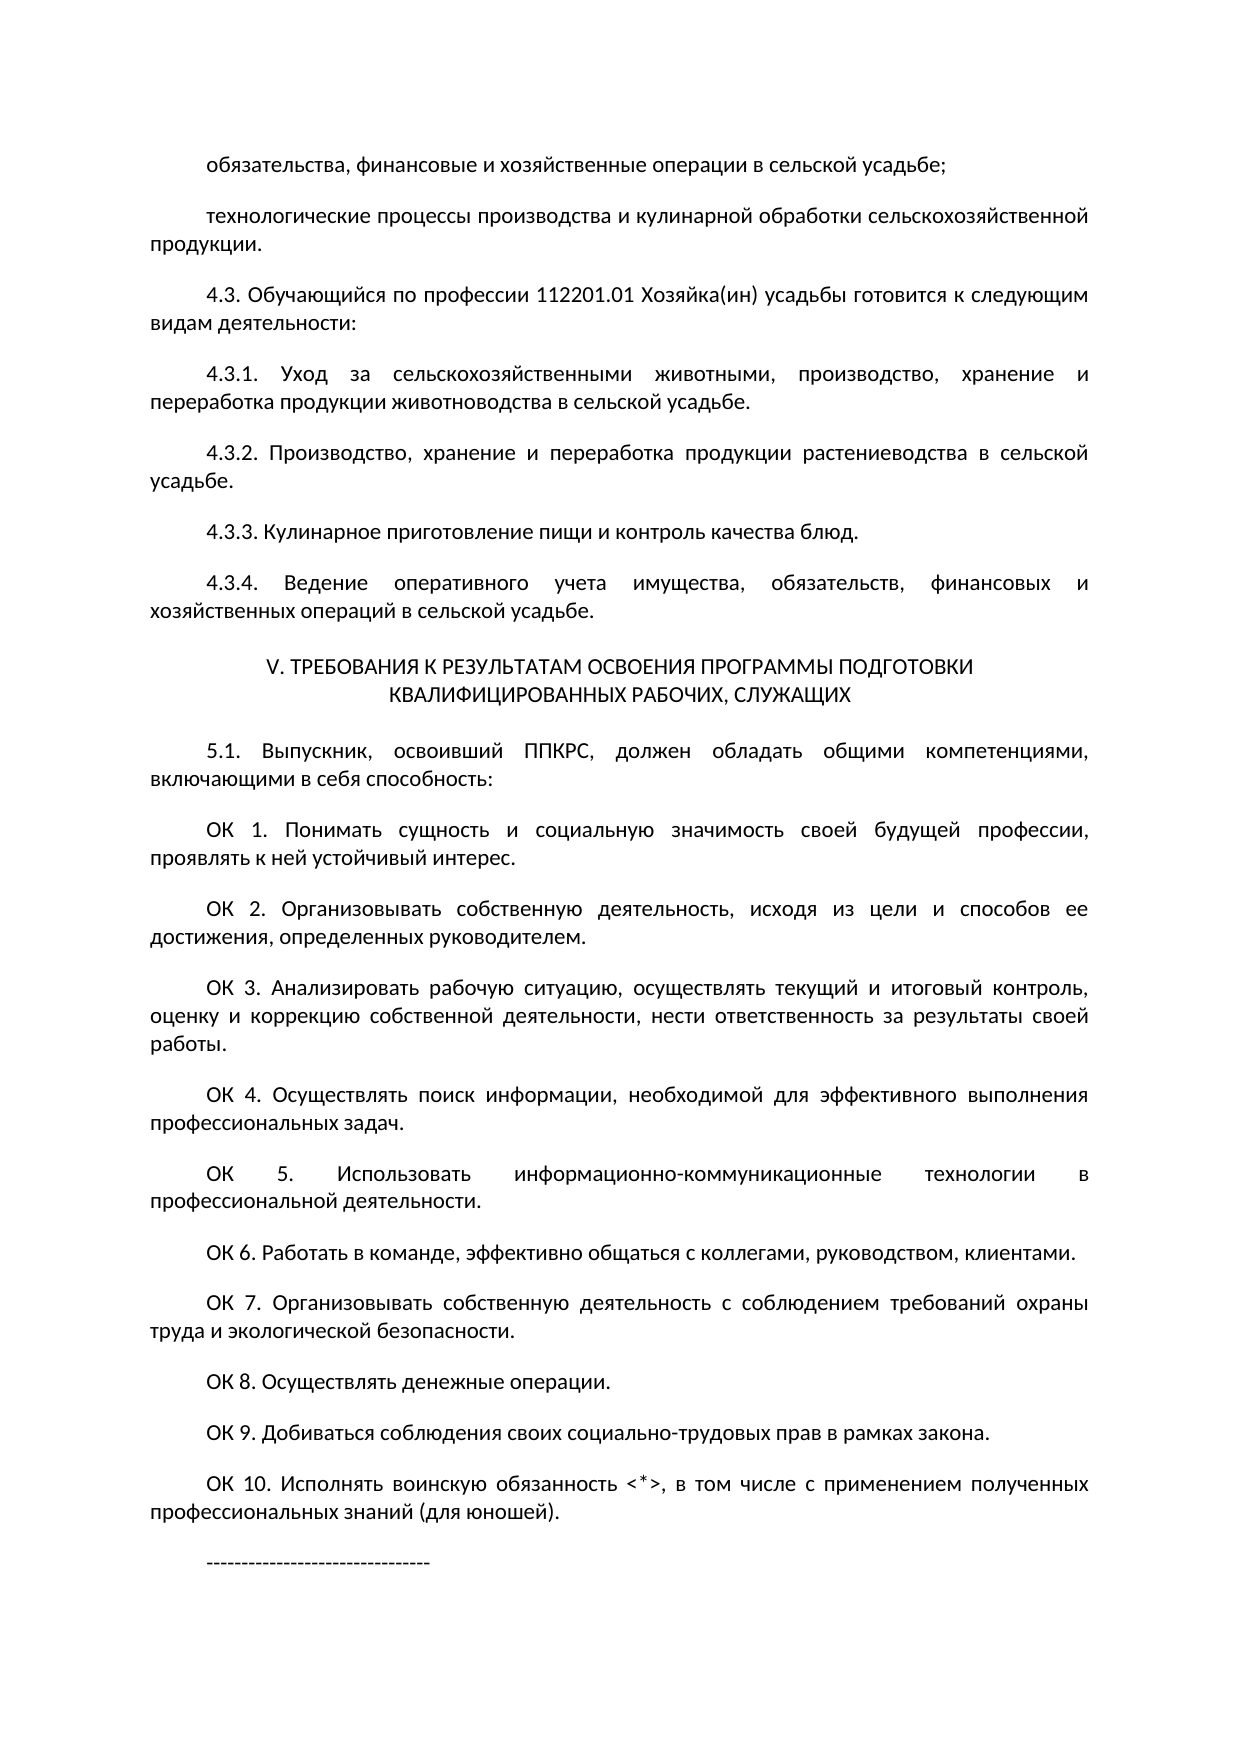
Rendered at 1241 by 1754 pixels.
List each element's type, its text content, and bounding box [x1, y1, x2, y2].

text 4.3.4. Ведение оперативного учета имущества, обязательств, финансовых и хозяйственных операций в сельской усадьбе. [150, 568, 1090, 624]
text обязательства, финансовые и хозяйственные операции в сельской усадьбе; [150, 150, 1090, 178]
text КВАЛИФИЦИРОВАННЫХ РАБОЧИХ, СЛУЖАЩИХ [150, 680, 1090, 708]
text ОК 5. Использовать информационно-коммуникационные технологии в профессиональной деятельности. [150, 1159, 1090, 1215]
text 4.3. Обучающийся по профессии 112201.01 Хозяйка(ин) усадьбы готовится к следующим видам деятельности: [150, 280, 1090, 336]
text 4.3.3. Кулинарное приготовление пищи и контроль качества блюд. [150, 517, 1090, 545]
text V. ТРЕБОВАНИЯ К РЕЗУЛЬТАТАМ ОСВОЕНИЯ ПРОГРАММЫ ПОДГОТОВКИ [150, 652, 1090, 680]
text 5.1. Выпускник, освоивший ППКРС, должен обладать общими компетенциями, включающими в себя способность: [150, 736, 1090, 792]
text ОК 1. Понимать сущность и социальную значимость своей будущей профессии, проявлять к ней устойчивый интерес. [150, 815, 1090, 871]
text ОК 8. Осуществлять денежные операции. [150, 1367, 1090, 1396]
text ОК 2. Организовывать собственную деятельность, исходя из цели и способов ее достижения, определенных руководителем. [150, 894, 1090, 950]
text ОК 4. Осуществлять поиск информации, необходимой для эффективного выполнения профессиональных задач. [150, 1080, 1090, 1136]
text -------------------------------- [150, 1548, 1090, 1576]
text ОК 10. Исполнять воинскую обязанность <*>, в том числе с применением полученных профессиональных знаний (для юношей). [150, 1469, 1090, 1525]
text ОК 3. Анализировать рабочую ситуацию, осуществлять текущий и итоговый контроль, оценку и коррекцию собственной деятельности, нести ответственность за результаты своей работы. [150, 973, 1090, 1057]
text технологические процессы производства и кулинарной обработки сельскохозяйственной продукции. [150, 201, 1090, 257]
text ОК 9. Добиваться соблюдения своих социально-трудовых прав в рамках закона. [150, 1418, 1090, 1446]
text 4.3.2. Производство, хранение и переработка продукции растениеводства в сельской усадьбе. [150, 438, 1090, 494]
text 4.3.1. Уход за сельскохозяйственными животными, производство, хранение и переработка продукции животноводства в сельской усадьбе. [150, 359, 1090, 415]
text ОК 6. Работать в команде, эффективно общаться с коллегами, руководством, клиентами. [150, 1238, 1090, 1266]
text ОК 7. Организовывать собственную деятельность с соблюдением требований охраны труда и экологической безопасности. [150, 1288, 1090, 1344]
